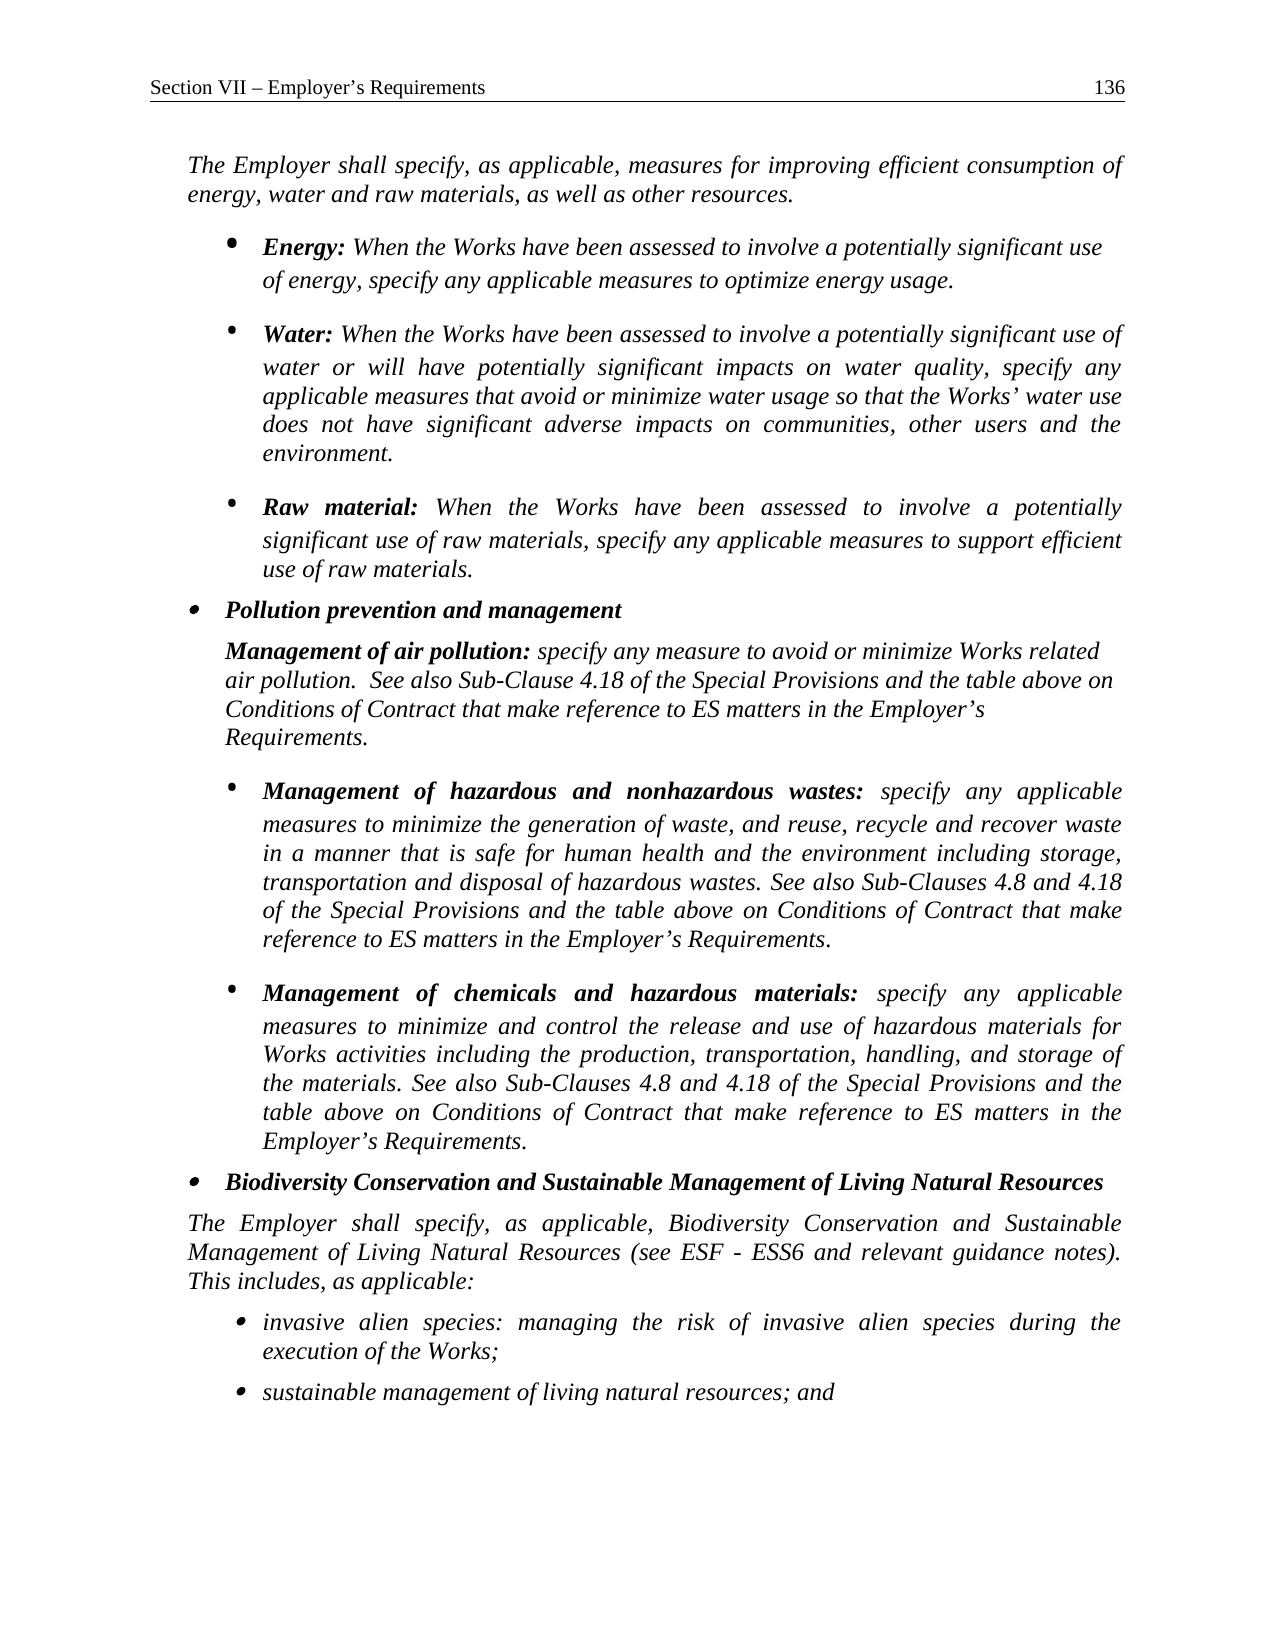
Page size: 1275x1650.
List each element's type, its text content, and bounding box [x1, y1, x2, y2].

list Water: When the Works have been assessed to involve a potentially significant use of water or will have potentially significant impacts on water quality, specify any applicable measures that avoid or minimize water usage so that the Works’ water use does not have significant adverse impacts on communities, other users and the environment. [225, 307, 1125, 467]
list Management of hazardous and nonhazardous wastes: specify any applicable measures to minimize the generation of waste, and reuse, recycle and recover waste in a manner that is safe for human health and the environment including storage, transportation and disposal of hazardous wastes. See also Sub-Clauses 4.8 and 4.18 of the Special Provisions and the table above on Conditions of Contract that make reference to ES matters in the Employer’s Requirements. [225, 764, 1125, 953]
list Biodiversity Conservation and Sustainable Management of Living Natural Resources [187, 1167, 1125, 1196]
list sustainable management of living natural resources; and [234, 1377, 1125, 1406]
list Pollution prevention and management [187, 595, 1125, 624]
text Management of air pollution: specify any measure to avoid or minimize Works related air pollution. See also Sub-Clause 4.18 of the Special Provisions and the table above on Conditions of Contract that make reference to ES matters in the Employer’s Requirements. [225, 636, 1125, 751]
list Management of chemicals and hazardous materials: specify any applicable measures to minimize and control the release and use of hazardous materials for Works activities including the production, transportation, handling, and storage of the materials. See also Sub-Clauses 4.8 and 4.18 of the Special Provisions and the table above on Conditions of Contract that make reference to ES matters in the Employer’s Requirements. [225, 965, 1125, 1154]
list Raw material: When the Works have been assessed to involve a potentially significant use of raw materials, specify any applicable measures to support efficient use of raw materials. [225, 479, 1125, 582]
list Energy: When the Works have been assessed to involve a potentially significant use of energy, specify any applicable measures to optimize energy usage. [225, 220, 1125, 294]
list invasive alien species: managing the risk of invasive alien species during the execution of the Works; [234, 1307, 1125, 1364]
text The Employer shall specify, as applicable, Biodiversity Conservation and Sustainable Management of Living Natural Resources (see ESF - ESS6 and relevant guidance notes). This includes, as applicable: [187, 1208, 1125, 1294]
text The Employer shall specify, as applicable, measures for improving efficient consumption of energy, water and raw materials, as well as other resources. [187, 150, 1125, 207]
